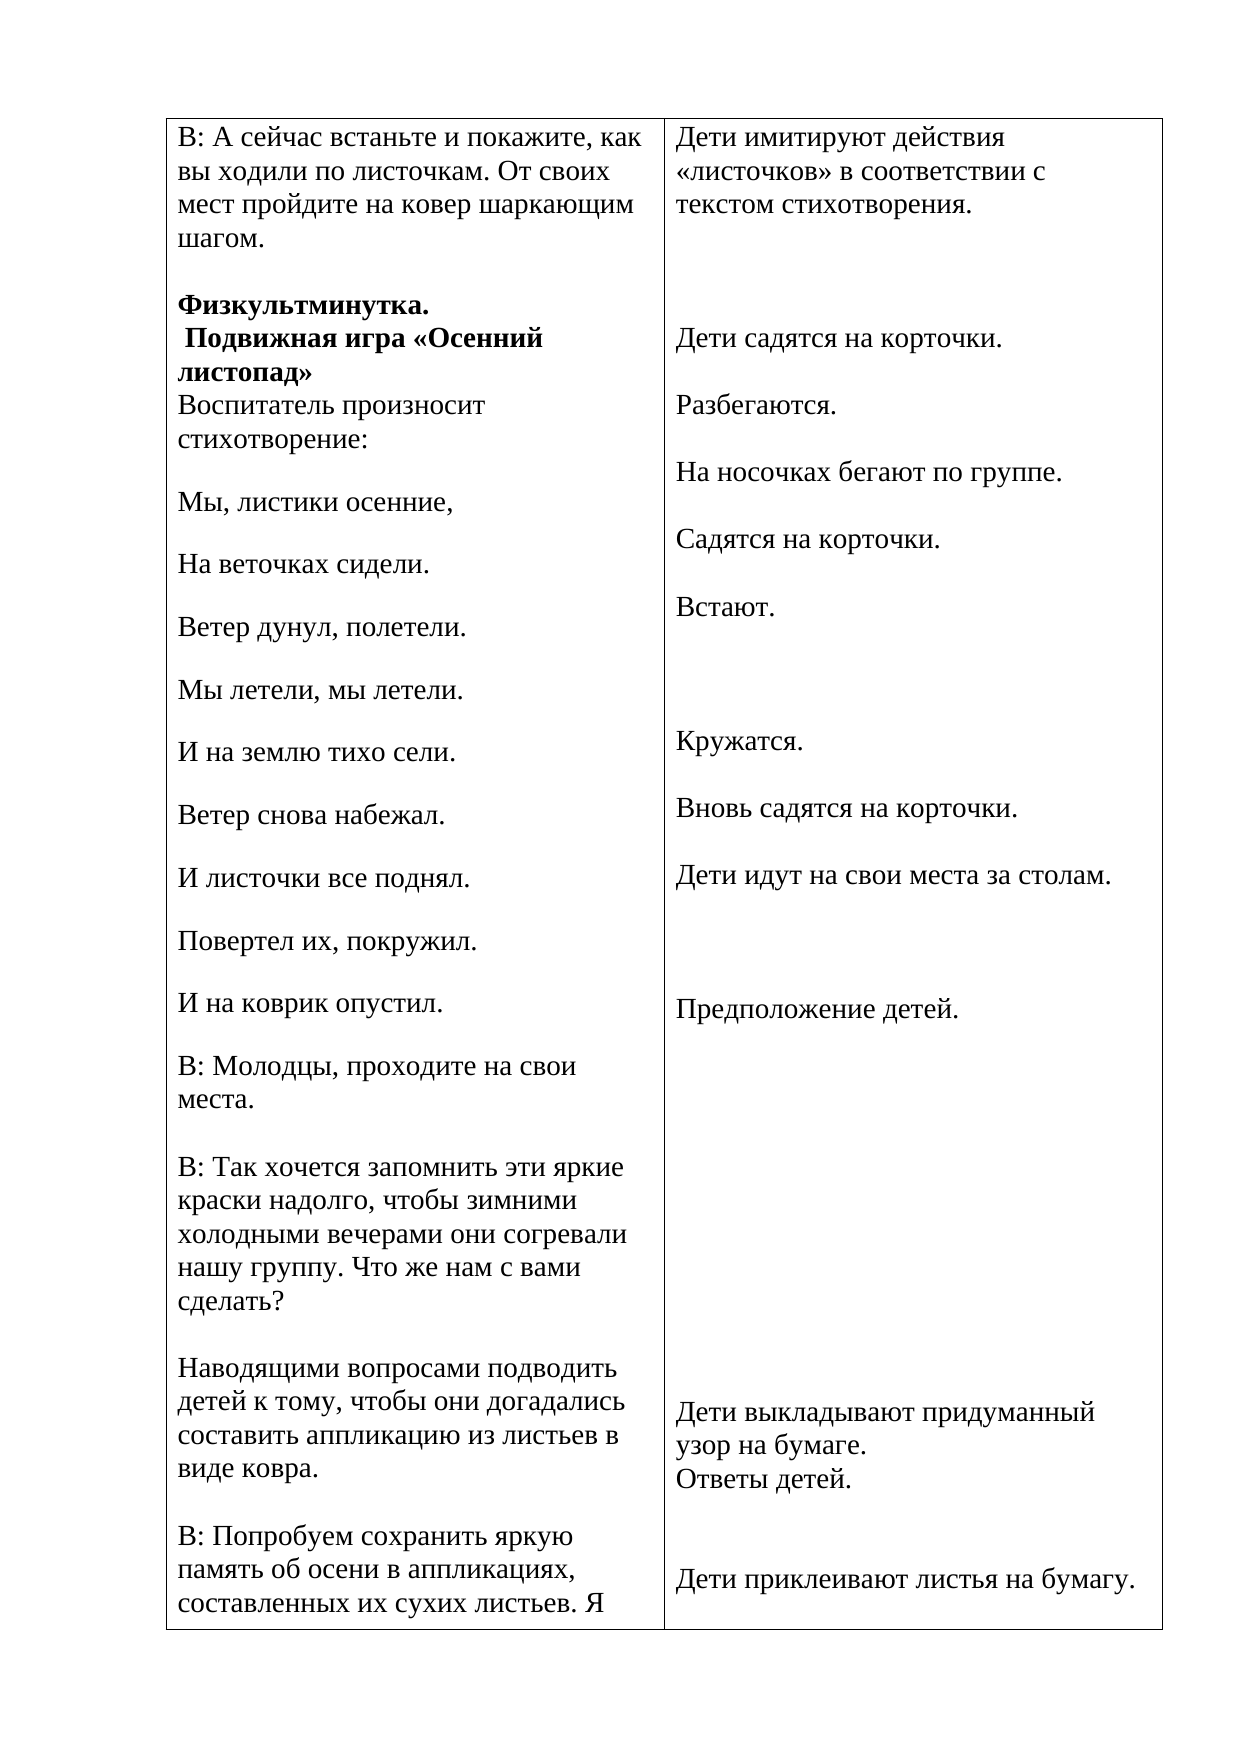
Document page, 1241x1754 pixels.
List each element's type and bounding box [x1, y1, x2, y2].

table_cell [167, 119, 664, 1628]
table_cell [665, 119, 1162, 1628]
